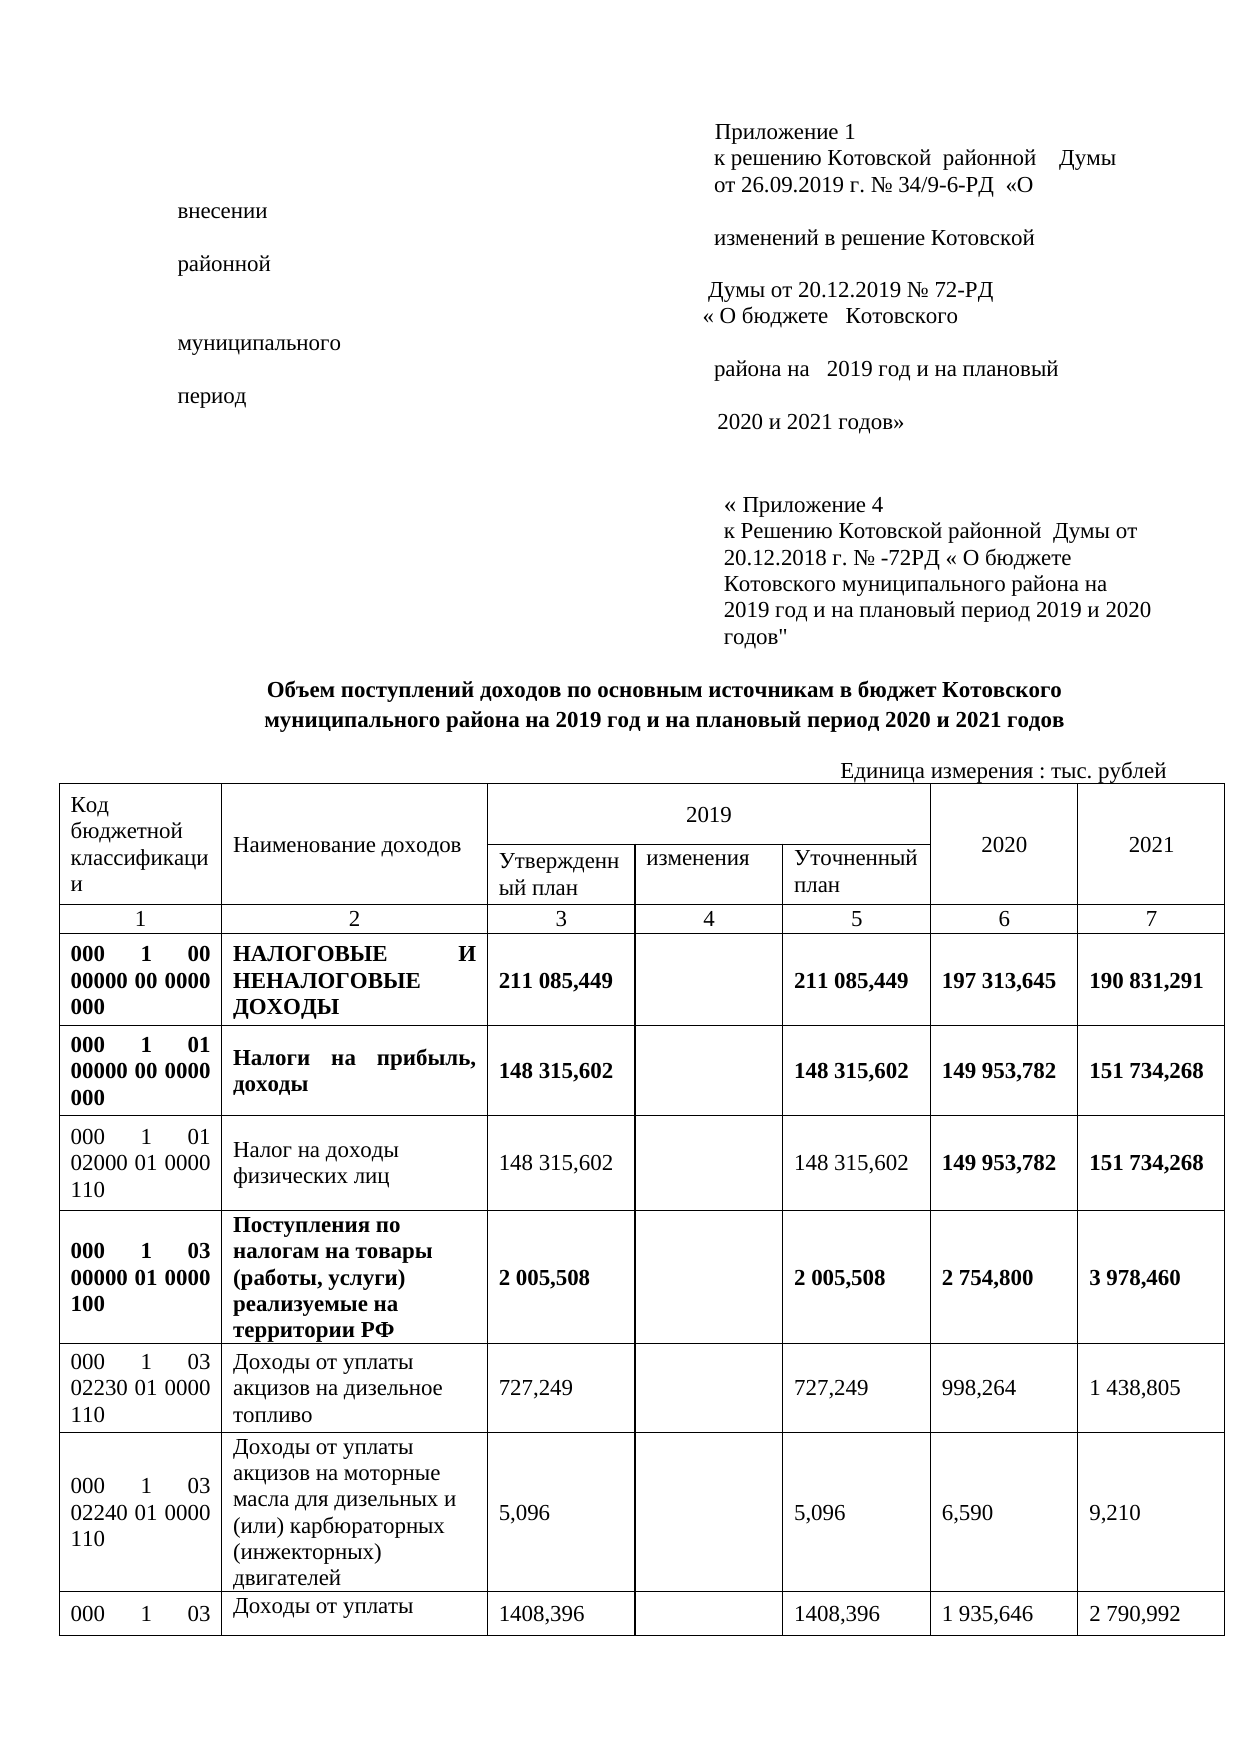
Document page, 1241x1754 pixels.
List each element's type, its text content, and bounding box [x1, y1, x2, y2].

table_cell [636, 1211, 782, 1343]
table_cell 998,264 [931, 1344, 1077, 1432]
table_cell 000 1 01 00000 00 0000 000 [60, 1026, 221, 1114]
table_cell 1 438,805 [1078, 1344, 1224, 1432]
table_cell 2 754,800 [931, 1211, 1077, 1343]
table_cell 2 790,992 [1078, 1592, 1224, 1635]
table_cell 2 005,508 [783, 1211, 930, 1343]
table_cell 149 953,782 [931, 1116, 1077, 1210]
table_cell 148 315,602 [783, 1026, 930, 1114]
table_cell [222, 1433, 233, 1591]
table_cell Налог на доходы физических лиц [222, 1116, 487, 1210]
table_cell 000 1 03 02240 01 0000 110 [60, 1433, 221, 1591]
table_cell [636, 1433, 782, 1591]
table_cell 9,210 [1078, 1433, 1224, 1591]
table_cell 151 734,268 [1078, 1026, 1224, 1114]
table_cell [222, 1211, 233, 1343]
text « Приложение 4 [177, 489, 1152, 517]
table_cell 727,249 [783, 1344, 930, 1432]
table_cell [60, 1592, 221, 1635]
table_cell 148 315,602 [488, 1116, 634, 1210]
table_cell 5,096 [488, 1433, 634, 1591]
table_cell 1408,396 [488, 1592, 634, 1635]
table_cell [636, 1026, 782, 1114]
table_cell 727,249 [488, 1344, 634, 1432]
table_cell [636, 1344, 782, 1432]
table_header 2019 [488, 784, 930, 843]
table_cell 148 315,602 [488, 1026, 634, 1114]
table_cell 5,096 [783, 1433, 930, 1591]
table_cell 149 953,782 [931, 1026, 1077, 1114]
table_cell 000 1 03 02230 01 0000 110 [60, 1344, 221, 1432]
table_cell 000 1 01 02000 01 0000 110 [60, 1116, 221, 1210]
table_cell Доходы от уплаты акцизов на автомобильный бензин, производимый на территории РФ [222, 1592, 487, 1635]
table_cell Доходы от уплаты акцизов на дизельное топливо [222, 1344, 487, 1432]
table_cell 2 [222, 905, 487, 933]
table_header 2021 [1078, 784, 1224, 903]
table_cell 1 935,646 [931, 1592, 1077, 1635]
table_cell [636, 1592, 782, 1635]
table_cell [636, 934, 782, 1025]
table_cell 7 [1078, 905, 1224, 933]
table_cell 197 313,645 [931, 934, 1077, 1025]
table_cell 3 978,460 [1078, 1211, 1224, 1343]
table_cell 6 [931, 905, 1077, 933]
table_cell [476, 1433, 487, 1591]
table_cell изменения [636, 845, 782, 903]
table_header Наименование доходов [222, 784, 487, 903]
table_cell 6,590 [931, 1433, 1077, 1591]
table_cell 151 734,268 [1078, 1116, 1224, 1210]
table_cell Уточненный план [783, 845, 930, 903]
table_cell 1 [60, 905, 221, 933]
table_cell Утвержденный план [488, 845, 634, 903]
table_cell 4 [636, 905, 782, 933]
table_cell [636, 1116, 782, 1210]
table_cell 000 1 00 00000 00 0000 000 [60, 934, 221, 1025]
table_cell 211 085,449 [783, 934, 930, 1025]
table_cell 148 315,602 [783, 1116, 930, 1210]
table_cell НАЛОГОВЫЕ И НЕНАЛОГОВЫЕ ДОХОДЫ [222, 934, 487, 1025]
table_cell Налоги на прибыль, доходы [222, 1026, 487, 1114]
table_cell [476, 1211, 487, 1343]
text к Решению Котовской районной Думы от 20.12.2018 г. № -72РД « О бюджете Котовского муниципального района на 2019 год и на плановый период 2019 и 2020 годов" [723, 517, 1152, 649]
table_cell 1408,396 [783, 1592, 930, 1635]
table_header Приложение 1 к решению Котовской районной Думы от 26.09.2019 г. № 34/9-6-РД «О внесении изменений в решение Котовской районной Думы от 20.12.2019 № 72-РД « О бюджете Котовского муниципального района на 2019 год и на плановый период 2020 и 2021 годов» [166, 118, 1140, 461]
table_cell 3 [488, 905, 634, 933]
table_cell 5 [783, 905, 930, 933]
table_header 2020 [931, 784, 1077, 903]
table_cell 2 005,508 [488, 1211, 634, 1343]
text Единица измерения : тыс. рублей [177, 757, 1167, 783]
text Объем поступлений доходов по основным источникам в бюджет Котовского муниципального района на 2019 год и на плановый период 2020 и 2021 годов [177, 676, 1152, 732]
table_cell 190 831,291 [1078, 934, 1224, 1025]
table_header Код бюджетной классификации [60, 784, 221, 903]
table_cell 000 1 03 00000 01 0000 100 [60, 1211, 221, 1343]
table_cell 211 085,449 [488, 934, 634, 1025]
